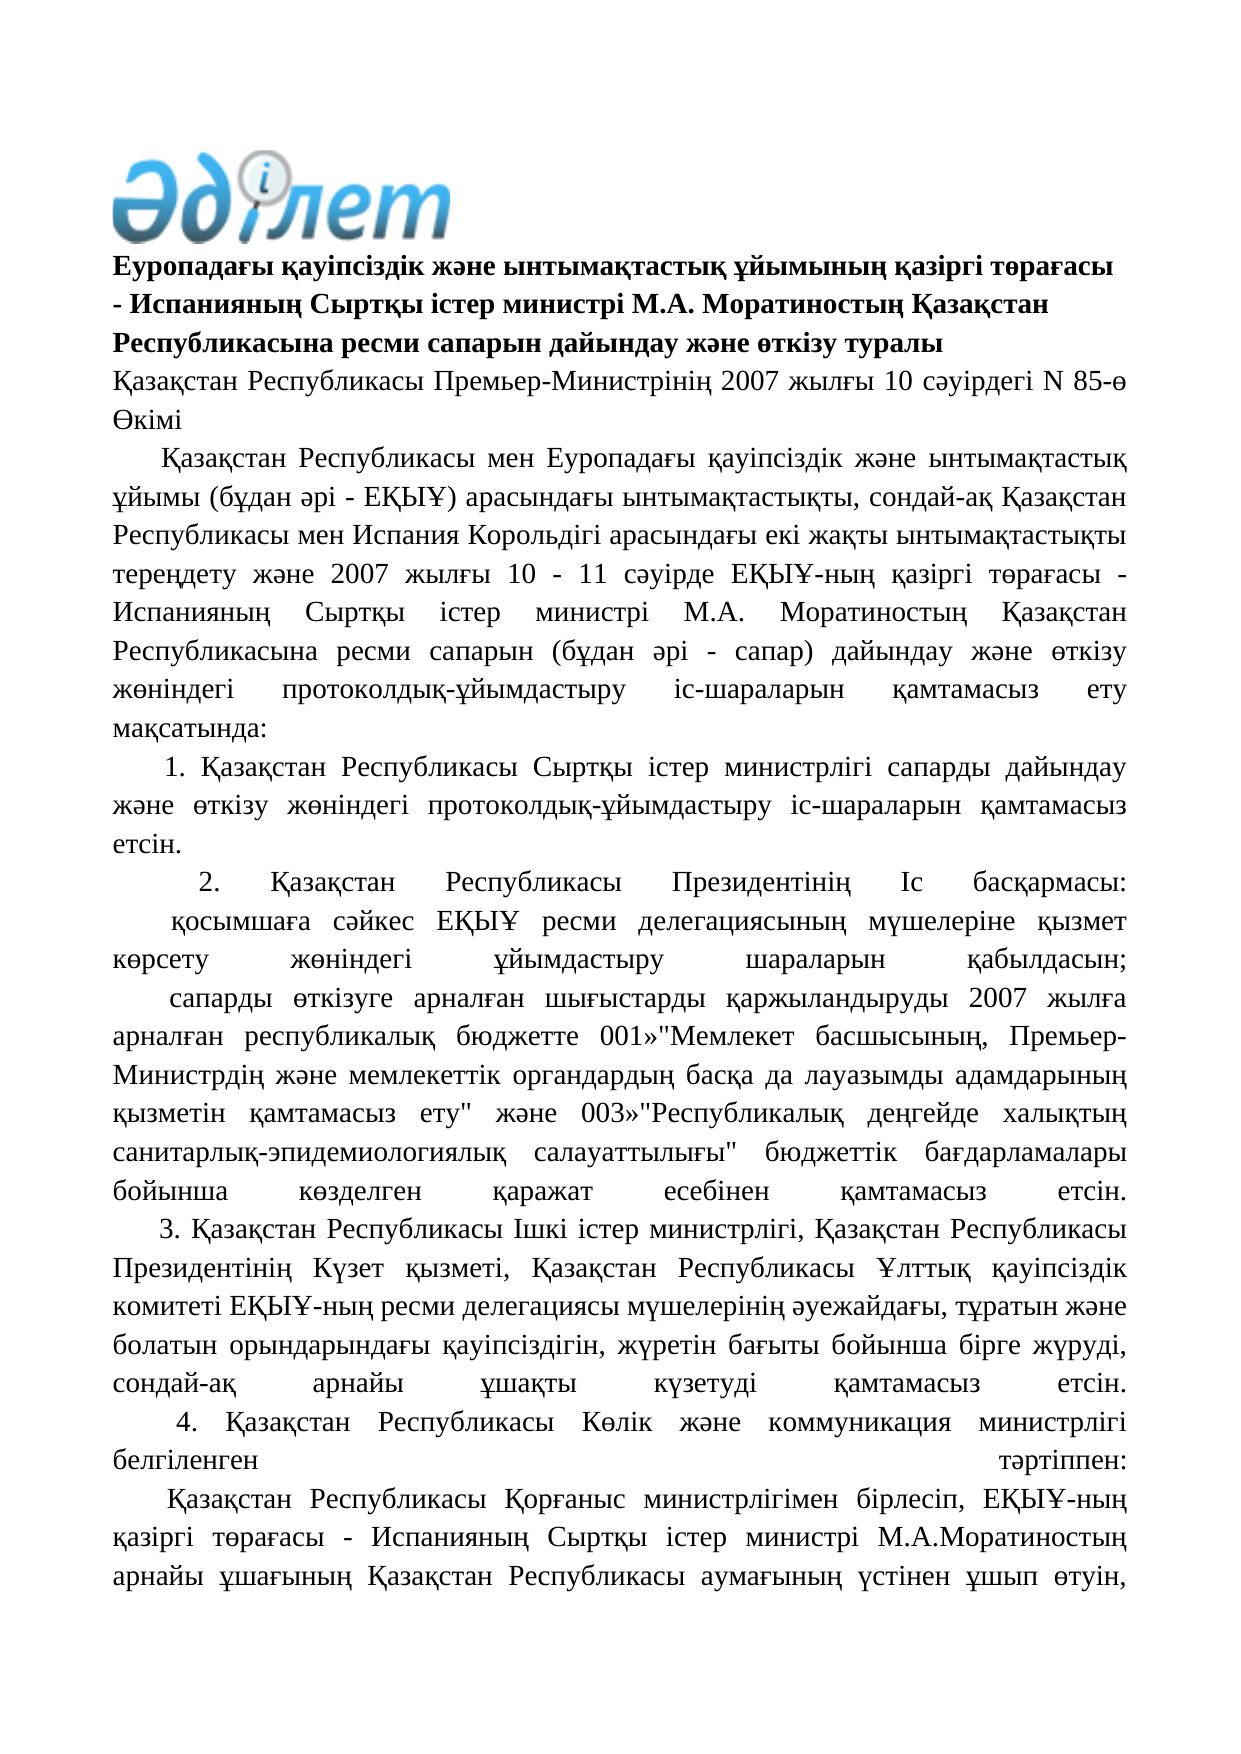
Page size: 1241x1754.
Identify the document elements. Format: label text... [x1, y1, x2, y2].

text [112, 440, 1128, 1592]
picture [112, 150, 451, 244]
text Еуропадағы қауіпсіздік және ынтымақтастық ұйымының қазіргі төрағасы - Испанияның Сыртқы істер министрі М.А. Моратиностың Қазақстан Республикасына ресми сапарын дайындау және өткізу туралы [112, 248, 1128, 358]
text Қазақстан Республикасы Премьер-Министрінің 2007 жылғы 10 сәуірдегі N 85-ө Өкімі [112, 363, 1128, 435]
